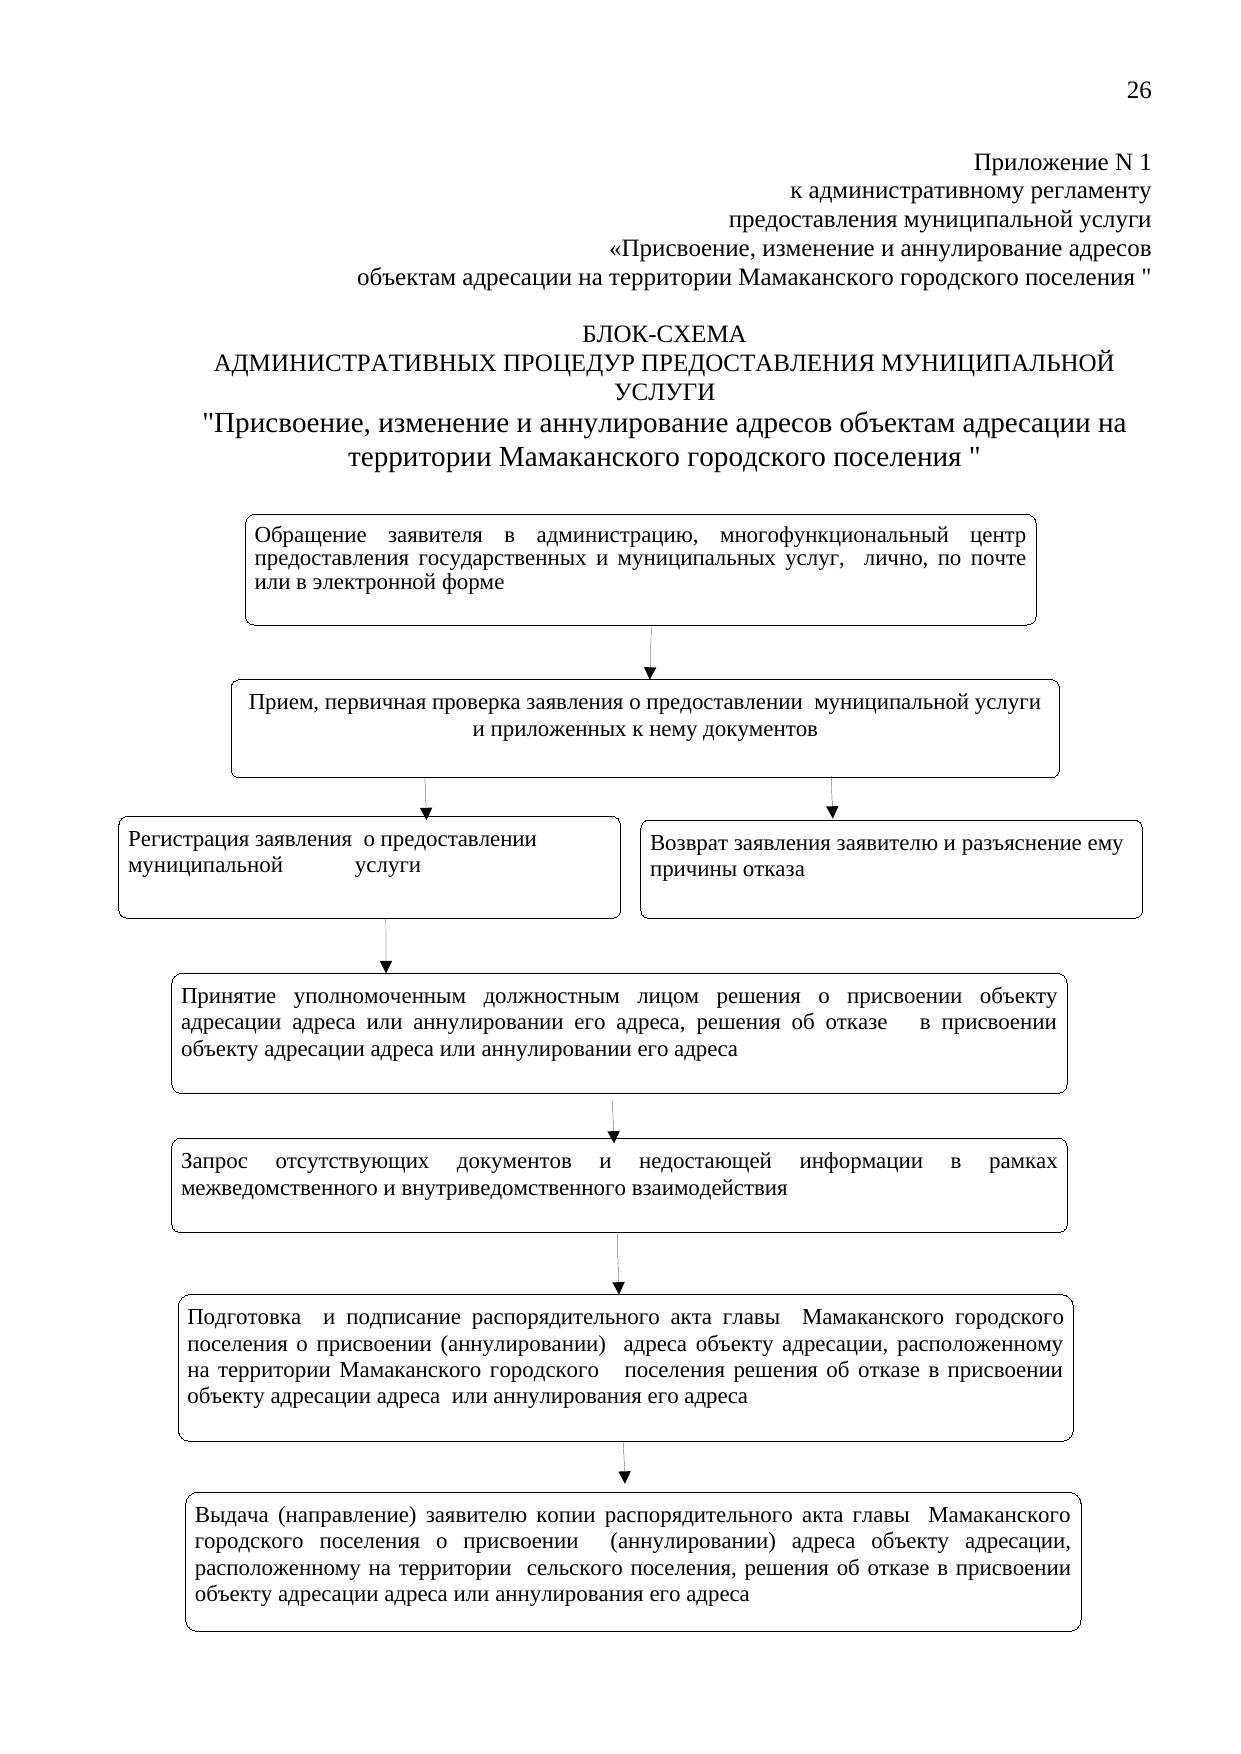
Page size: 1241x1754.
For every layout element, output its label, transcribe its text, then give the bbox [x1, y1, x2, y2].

text «Присвоение, изменение и аннулирование адресов [177, 233, 1152, 262]
text объектам адресации на территории Мамаканского городского поселения " [177, 262, 1152, 291]
text Приложение N 1 [177, 147, 1152, 176]
text БЛОК-СХЕМА [177, 319, 1152, 348]
text предоставления муниципальной услуги [177, 204, 1152, 233]
text "Присвоение, изменение и аннулирование адресов объектам адресации на территории Мамаканского городского поселения " [177, 406, 1152, 473]
text к административному регламенту [177, 176, 1152, 204]
text АДМИНИСТРАТИВНЫХ ПРОЦЕДУР ПРЕДОСТАВЛЕНИЯ МУНИЦИПАЛЬНОЙ УСЛУГИ [177, 348, 1152, 406]
